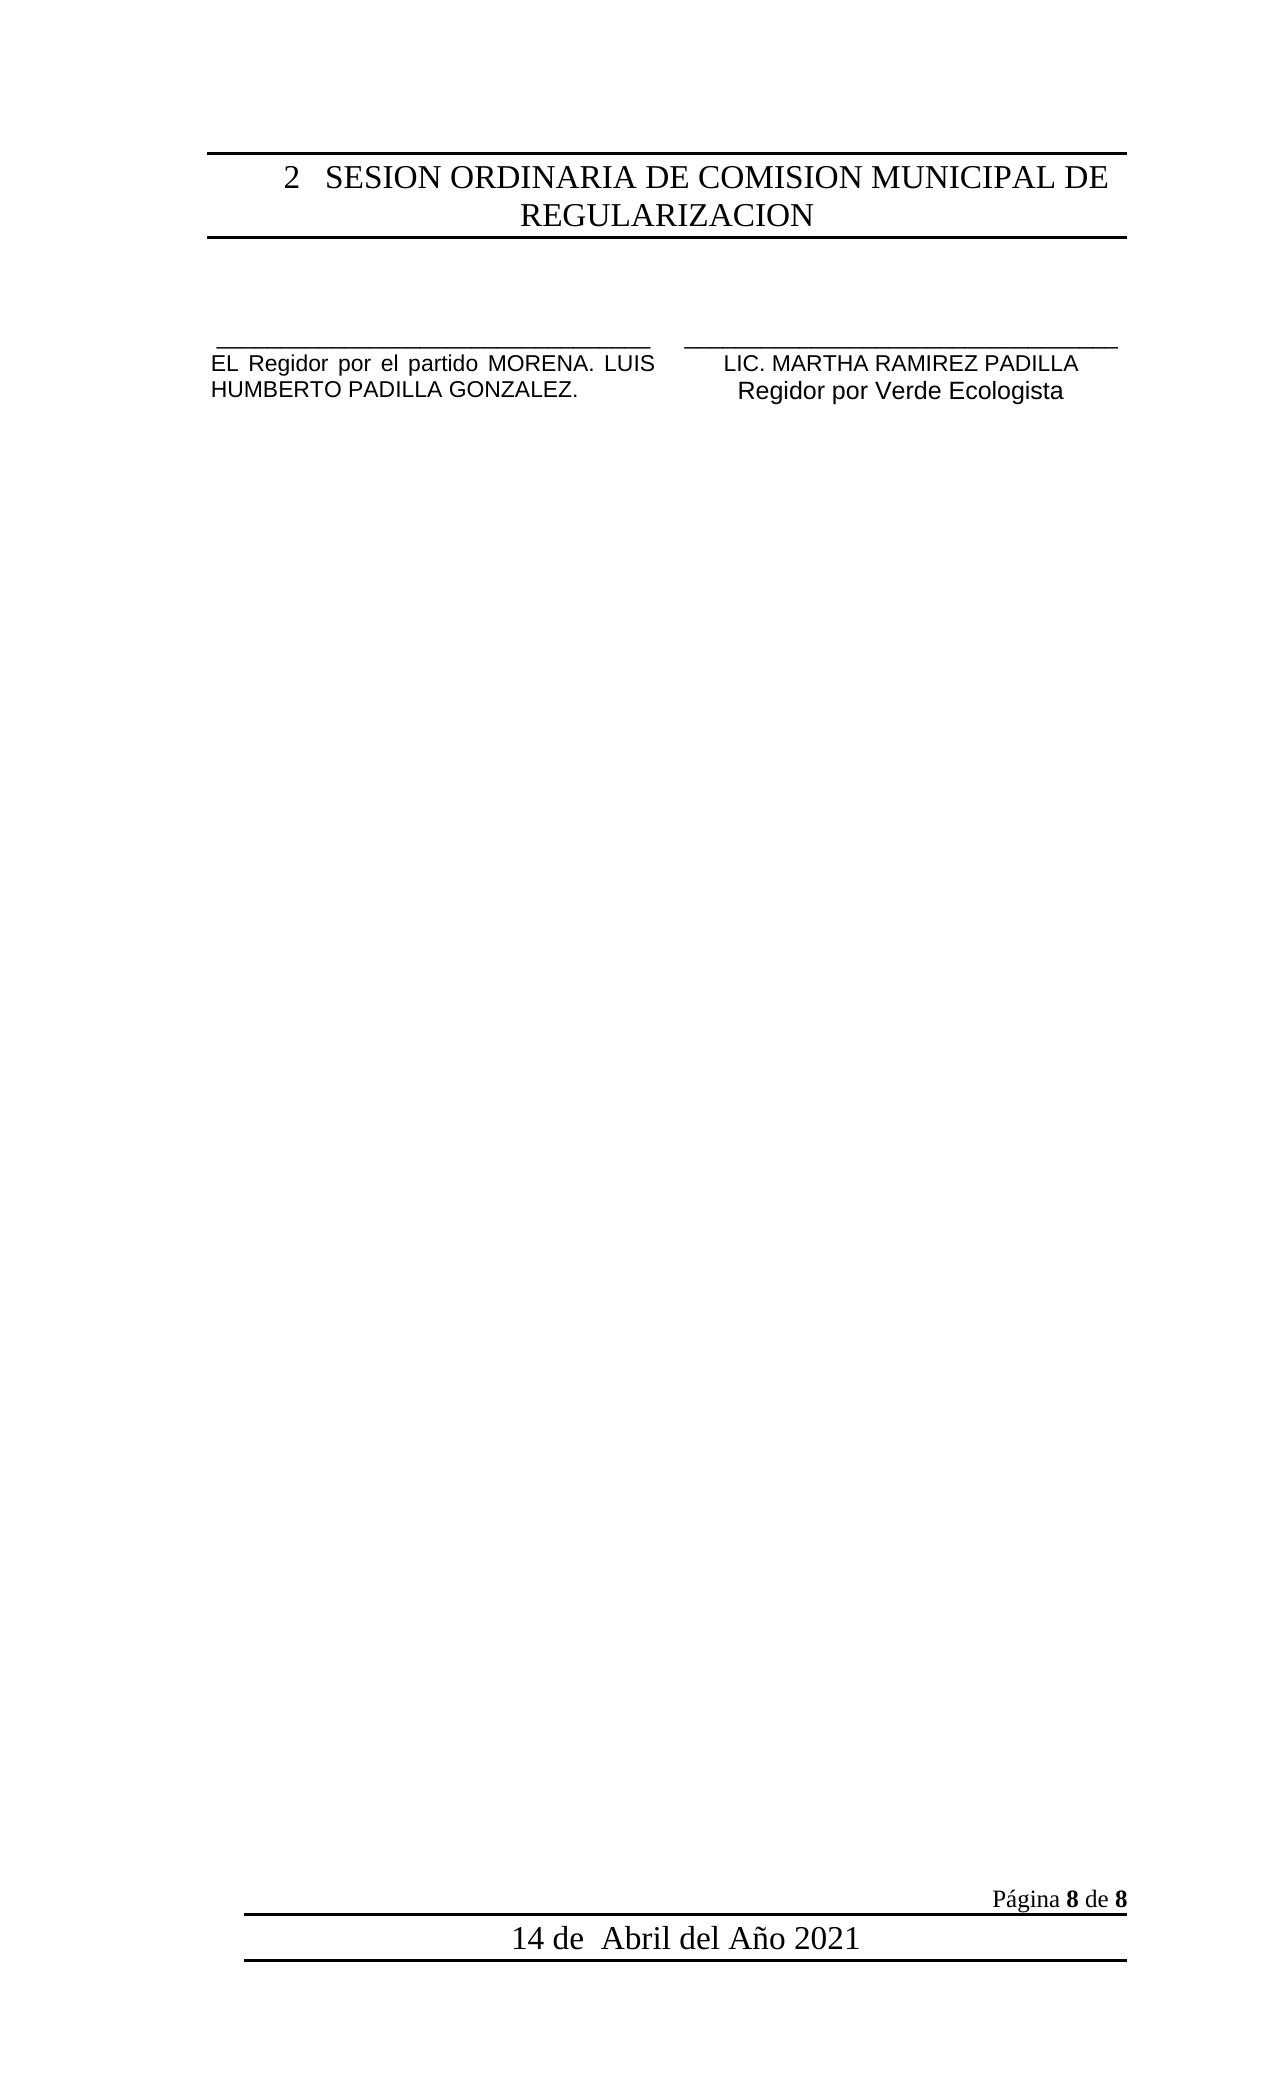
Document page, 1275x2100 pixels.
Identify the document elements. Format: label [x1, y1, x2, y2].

table_cell [199, 266, 667, 460]
table_cell [667, 266, 1135, 460]
